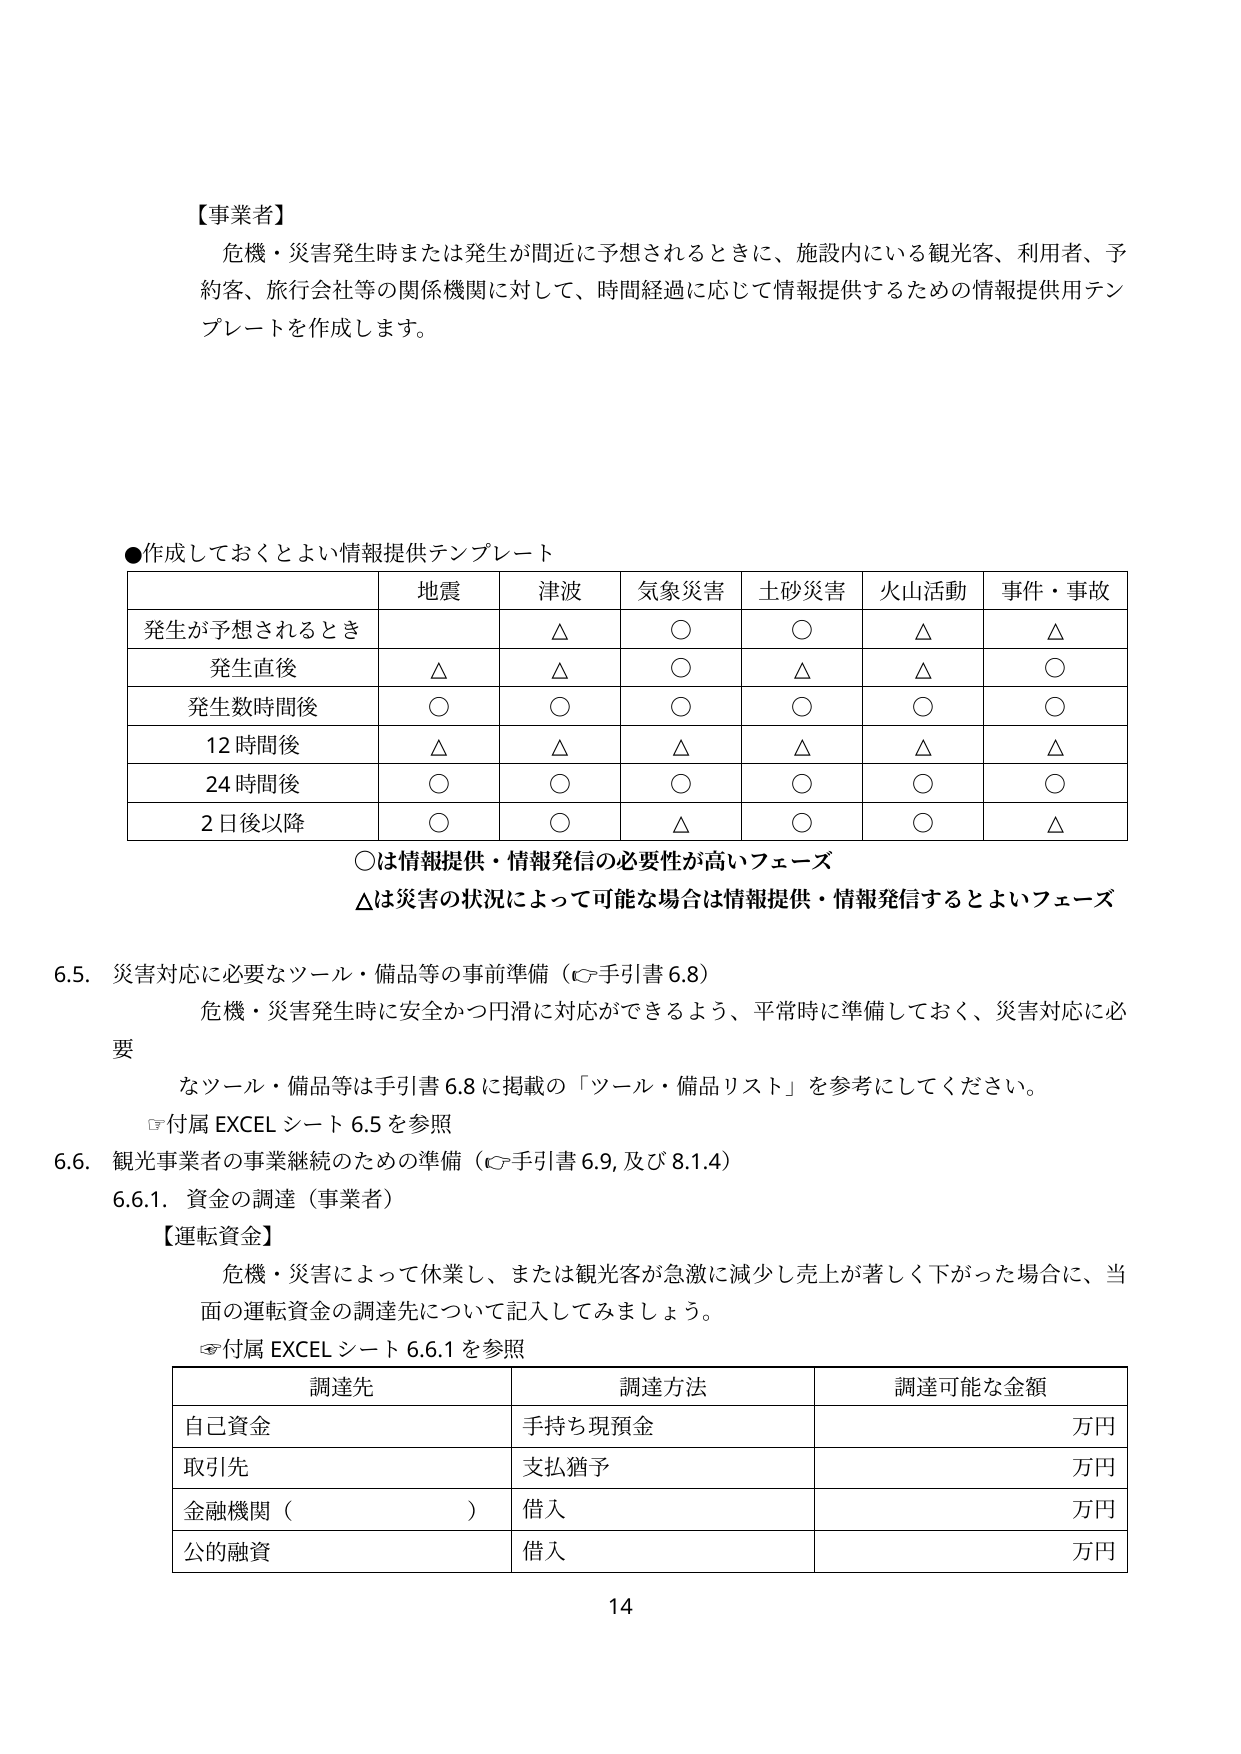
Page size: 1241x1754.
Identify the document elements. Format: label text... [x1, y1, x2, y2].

table_cell 12時間後 [128, 726, 378, 763]
table_cell 〇 [863, 687, 983, 725]
table_cell △ [984, 726, 1127, 763]
list 危機・災害発生時または発生が間近に予想されるときに、施設内にいる観光客、利用者、予約客、旅行会社等の関係機関に対して、時間経過に応じて情報提供するための情報提供用テンプレートを作成します。 [200, 233, 1128, 346]
text なツール・備品等は手引書6.8に掲載の「ツール・備品リスト」を参考にしてください。 [112, 1066, 1128, 1104]
table_cell 〇 [621, 687, 741, 725]
table_header [128, 572, 378, 609]
table_cell △ [621, 726, 741, 763]
table_header 火山活動 [863, 572, 983, 609]
table_header 津波 [500, 572, 620, 609]
text 〇は情報提供・情報発信の必要性が高いフェーズ [112, 841, 1128, 879]
table_cell 発生が予想されるとき [128, 610, 378, 648]
table_header 地震 [379, 572, 499, 609]
table_cell 〇 [500, 803, 620, 840]
table_cell 借入 [512, 1489, 814, 1530]
table_cell 〇 [621, 610, 741, 648]
table_cell △ [863, 610, 983, 648]
list 【事業者】 [186, 196, 1128, 233]
text ●作成しておくとよい情報提供テンプレート [112, 533, 1128, 571]
table_cell 万円 [815, 1489, 1127, 1530]
table_cell 手持ち現預金 [512, 1406, 814, 1447]
table_cell 〇 [379, 687, 499, 725]
table_cell 借入 [512, 1531, 814, 1572]
table_cell 〇 [742, 687, 862, 725]
table_cell 万円 [815, 1448, 1127, 1488]
table_cell △ [621, 803, 741, 840]
table_header 事件・事故 [984, 572, 1127, 609]
table_cell 2日後以降 [128, 803, 378, 840]
table_cell △ [500, 726, 620, 763]
table_cell 〇 [984, 687, 1127, 725]
table_cell 〇 [500, 764, 620, 802]
table_cell △ [379, 649, 499, 686]
table_cell △ [863, 649, 983, 686]
list 危機・災害によって休業し、または観光客が急激に減少し売上が著しく下がった場合に、当面の運転資金の調達先について記入してみましょう。 [200, 1254, 1128, 1329]
table_cell 〇 [984, 764, 1127, 802]
table_cell 24時間後 [128, 764, 378, 802]
table_cell 公的融資 [173, 1531, 511, 1572]
table_cell 〇 [742, 764, 862, 802]
table_cell 自己資金 [173, 1406, 511, 1447]
table_cell △ [742, 726, 862, 763]
table_cell △ [863, 726, 983, 763]
table_cell 〇 [742, 803, 862, 840]
table_cell 発生直後 [128, 649, 378, 686]
table_cell 〇 [500, 687, 620, 725]
table_cell △ [500, 649, 620, 686]
text ☞付属EXCELシート6.5を参照 [112, 1104, 1128, 1141]
table_cell 〇 [863, 764, 983, 802]
subtitle 災害対応に必要なツール・備品等の事前準備（👉手引書6.8） [53, 954, 1128, 991]
table_header 調達可能な金額 [815, 1368, 1127, 1405]
table_cell △ [984, 610, 1127, 648]
table_cell 万円 [815, 1531, 1127, 1572]
table_cell 〇 [621, 764, 741, 802]
text 【運転資金】 [112, 1216, 1128, 1254]
table_cell 〇 [742, 610, 862, 648]
text ☞付属EXCELシート6.6.1を参照 [112, 1329, 1128, 1366]
table_cell △ [500, 610, 620, 648]
table_cell 万円 [815, 1406, 1127, 1447]
table_cell 発生数時間後 [128, 687, 378, 725]
table_header 調達先 [173, 1368, 511, 1405]
table_cell 〇 [379, 764, 499, 802]
table_cell △ [984, 803, 1127, 840]
table_header 土砂災害 [742, 572, 862, 609]
table_header 調達方法 [512, 1368, 814, 1405]
table_cell [379, 610, 499, 648]
table_header 気象災害 [621, 572, 741, 609]
table_cell 取引先 [173, 1448, 511, 1488]
subtitle 資金の調達（事業者） [112, 1179, 1128, 1216]
text △は災害の状況によって可能な場合は情報提供・情報発信するとよいフェーズ [112, 879, 1128, 916]
table_cell 〇 [379, 803, 499, 840]
table_cell 支払猶予 [512, 1448, 814, 1488]
table_cell △ [379, 726, 499, 763]
table_cell 〇 [621, 649, 741, 686]
table_cell 〇 [863, 803, 983, 840]
text 危機・災害発生時に安全かつ円滑に対応ができるよう、平常時に準備しておく、災害対応に必要 [112, 991, 1128, 1066]
subtitle 観光事業者の事業継続のための準備（👉手引書6.9, 及び8.1.4） [53, 1141, 1128, 1179]
table_cell △ [742, 649, 862, 686]
table_cell 金融機関（ ） [173, 1489, 511, 1530]
table_cell 〇 [984, 649, 1127, 686]
